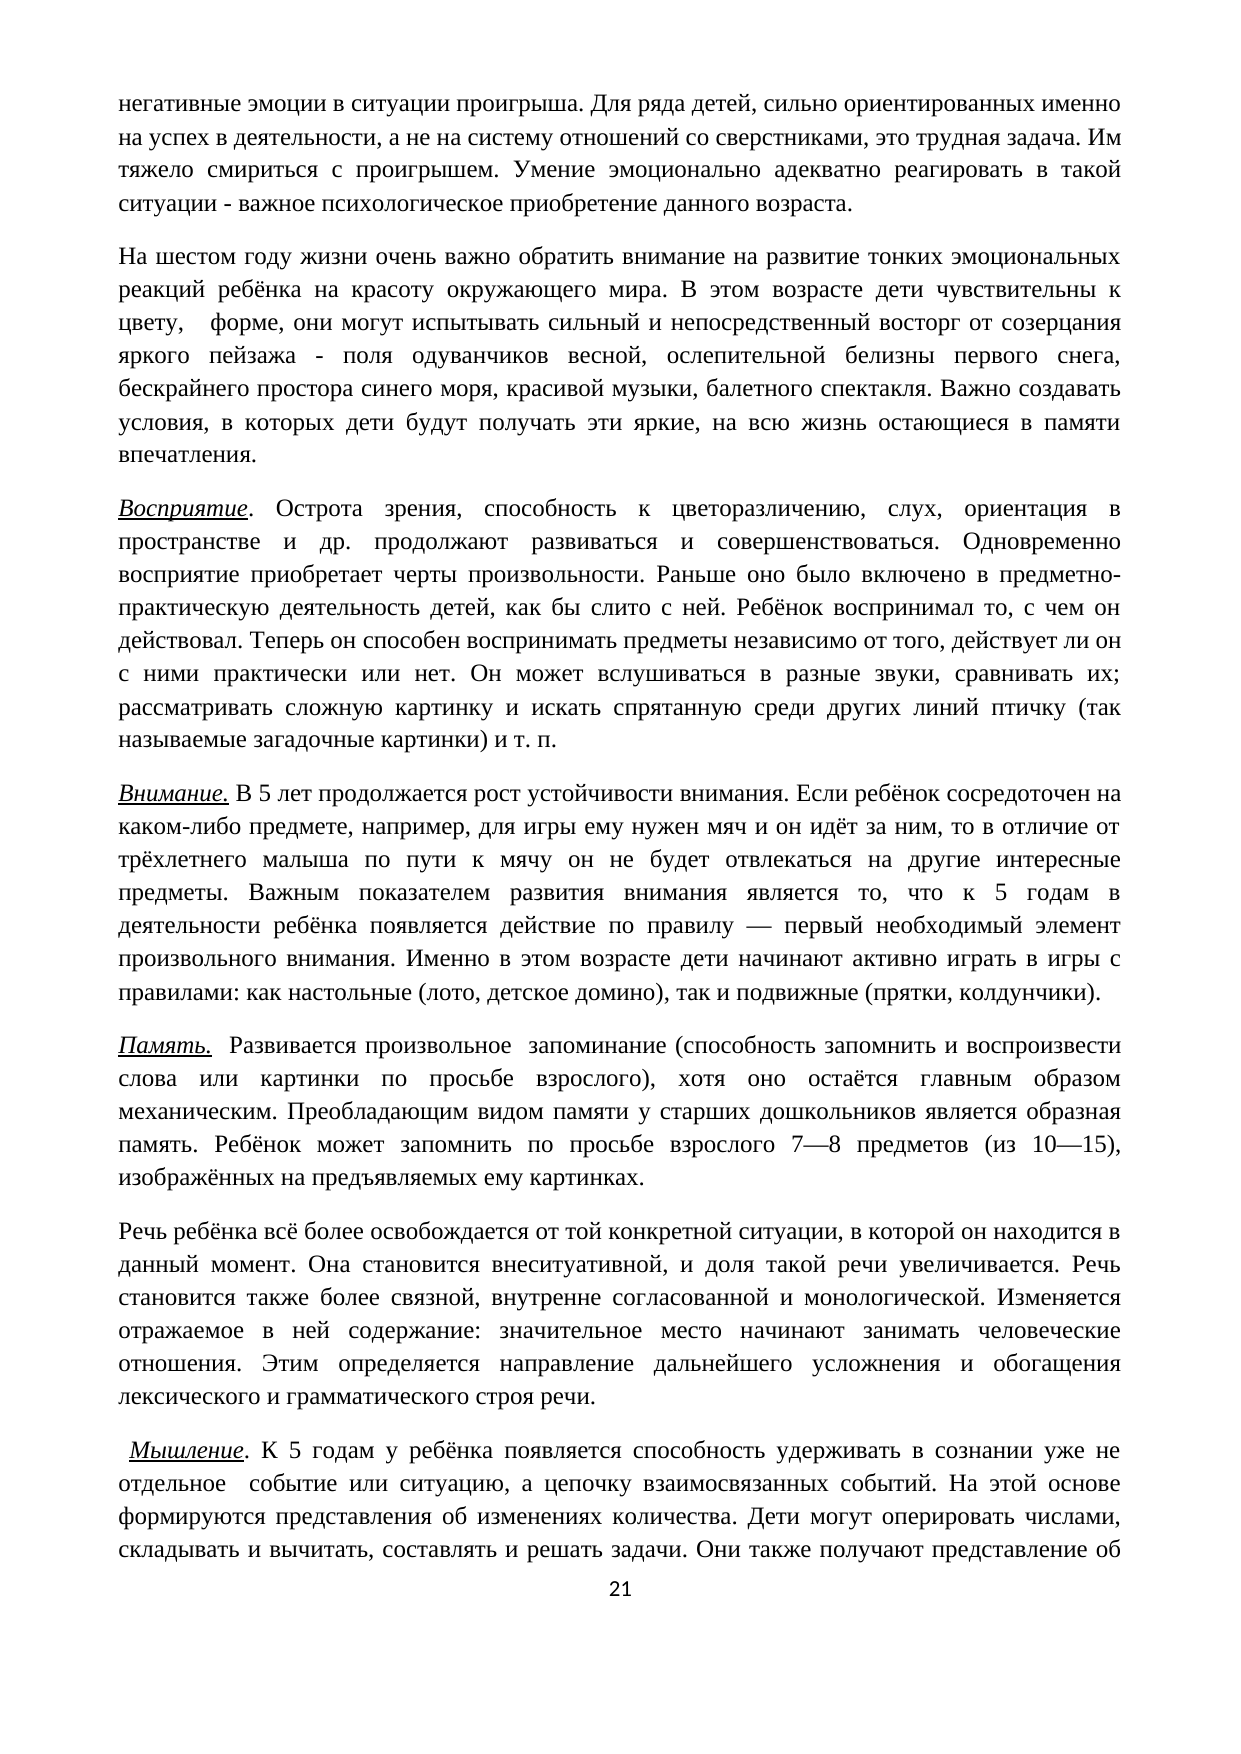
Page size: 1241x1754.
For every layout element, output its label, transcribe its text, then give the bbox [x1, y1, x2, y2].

text Внимание. В 5 лет продолжается рост устойчивости внимания. Если ребёнок сосредоточен на каком-либо предмете, например, для игры ему нужен мяч и он идёт за ним, то в отличие от трёхлетнего малыша по пути к мячу он не будет отвлекаться на другие интересные предметы. Важным показателем развития внимания является то, что к 5 годам в деятельности ребёнка появляется действие по правилу — первый необходимый элемент произвольного внимания. Именно в этом возрасте дети начинают активно играть в игры с правилами: как настольные (лото, детское домино), так и подвижные (прятки, колдунчики). [118, 778, 1122, 1005]
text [118, 1435, 1122, 1563]
text Память. Развивается произвольное запоминание (способность запомнить и воспроизвести слова или картинки по просьбе взрослого), хотя оно остаётся главным образом механическим. Преобладающим видом памяти у старших дошкольников является образная память. Ребёнок может запомнить по просьбе взрослого 7—8 предметов (из 10—15), изображённых на предъявляемых ему картинках. [118, 1030, 1122, 1191]
text Восприятие. Острота зрения, способность к цветоразличению, слух, ориентация в пространстве и др. продолжают развиваться и совершенствоваться. Одновременно восприятие приобретает черты произвольности. Раньше оно было включено в предметно-практическую деятельность детей, как бы слито с ней. Ребёнок воспринимал то, с чем он действовал. Теперь он способен воспринимать предметы независимо от того, действует ли он с ними практически или нет. Он может вслушиваться в разные звуки, сравнивать их; рассматривать сложную картинку и искать спрятанную среди других линий птичку (так называемые загадочные картинки) и т. п. [118, 493, 1122, 753]
text На шестом году жизни очень важно обратить внимание на развитие тонких эмоциональных реакций ребёнка на красоту окружающего мира. В этом возрасте дети чувствительны к цвету, форме, они могут испытывать сильный и непосредственный восторг от созерцания яркого пейзажа - поля одуванчиков весной, ослепительной белизны первого снега, бескрайнего простора синего моря, красивой музыки, балетного спектакля. Важно создавать условия, в которых дети будут получать эти яркие, на всю жизнь остающиеся в памяти впечатления. [118, 241, 1122, 468]
text Речь ребёнка всё более освобождается от той конкретной ситуации, в которой он находится в данный момент. Она становится внеситуативной, и доля такой речи увеличивается. Речь становится также более связной, внутренне согласованной и монологической. Изменяется отражаемое в ней содержание: значительное место начинают занимать человеческие отношения. Этим определяется направление дальнейшего усложнения и обогащения лексического и грамматического строя речи. [118, 1216, 1122, 1410]
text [118, 88, 1122, 216]
